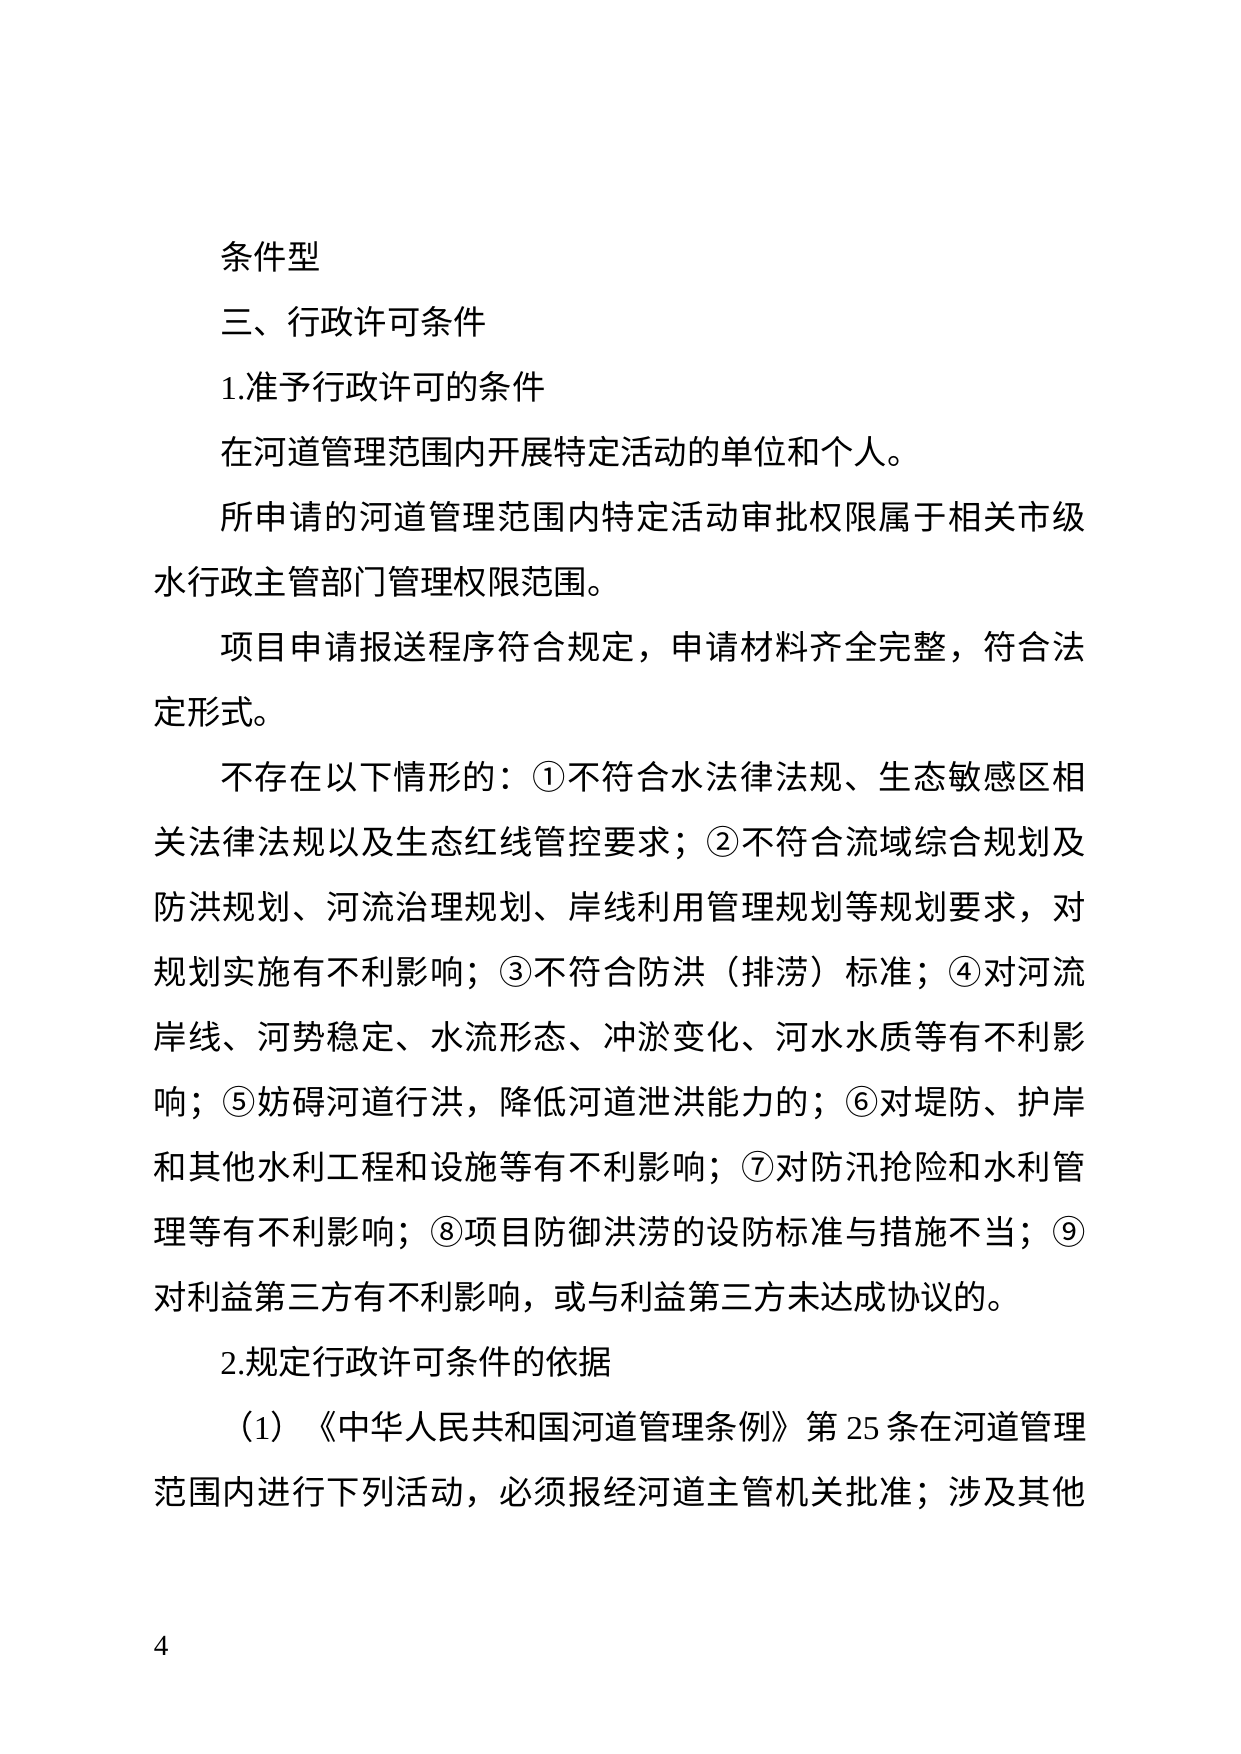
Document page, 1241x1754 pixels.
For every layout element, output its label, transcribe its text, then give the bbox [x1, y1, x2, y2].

list 2.规定行政许可条件的依据 [153, 1327, 1087, 1392]
text 条件型 [153, 222, 1087, 287]
list 三、行政许可条件 [153, 287, 1087, 352]
text 不存在以下情形的：①不符合水法律法规、生态敏感区相关法律法规以及生态红线管控要求；②不符合流域综合规划及防洪规划、河流治理规划、岸线利用管理规划等规划要求，对规划实施有不利影响；③不符合防洪（排涝）标准；④对河流岸线、河势稳定、水流形态、冲淤变化、河水水质等有不利影响；⑤妨碍河道行洪，降低河道泄洪能力的；⑥对堤防、护岸和其他水利工程和设施等有不利影响；⑦对防汛抢险和水利管理等有不利影响；⑧项目防御洪涝的设防标准与措施不当；⑨对利益第三方有不利影响，或与利益第三方未达成协议的。 [153, 742, 1087, 1327]
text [153, 1392, 1087, 1522]
text 所申请的河道管理范围内特定活动审批权限属于相关市级水行政主管部门管理权限范围。 [153, 482, 1087, 612]
text 项目申请报送程序符合规定，申请材料齐全完整，符合法定形式。 [153, 612, 1087, 742]
list 1.准予行政许可的条件 [153, 352, 1087, 417]
text 在河道管理范围内开展特定活动的单位和个人。 [153, 417, 1087, 482]
